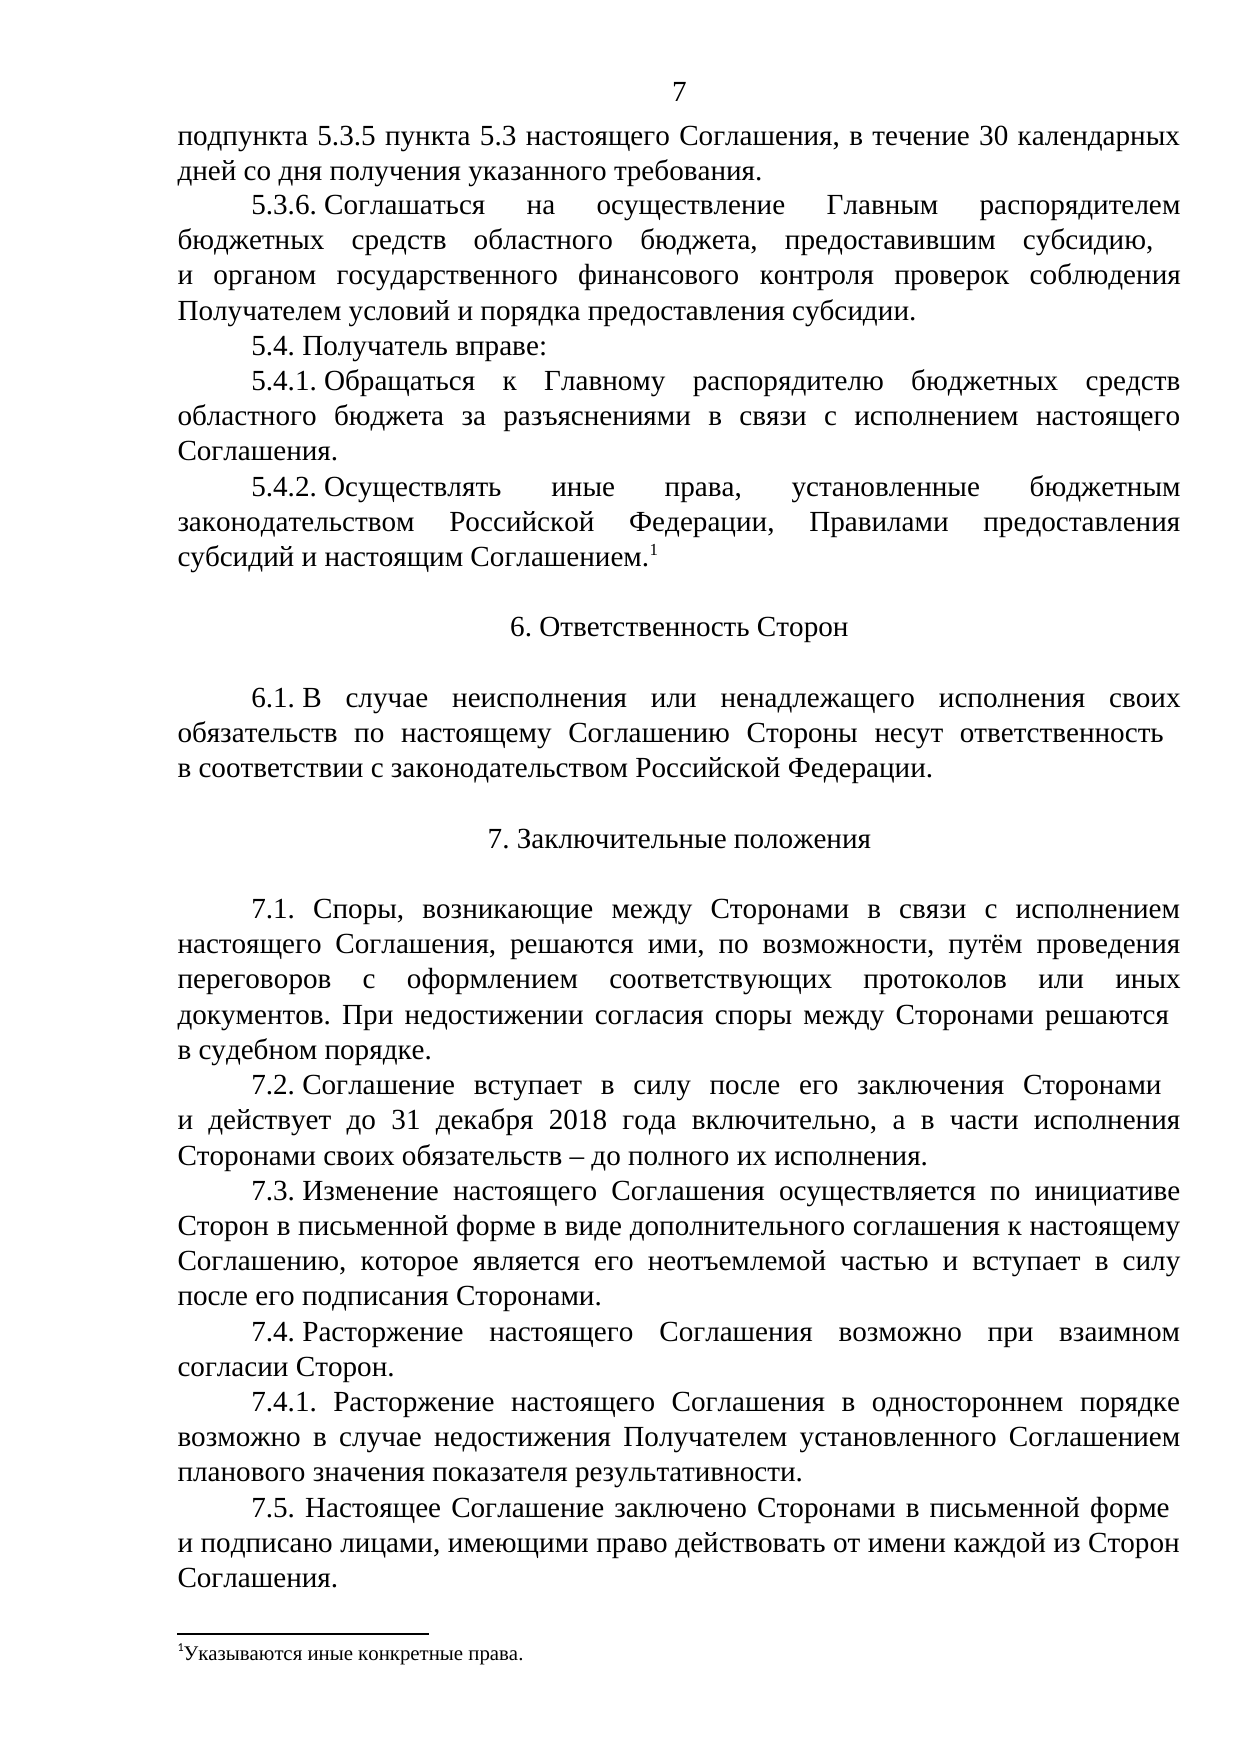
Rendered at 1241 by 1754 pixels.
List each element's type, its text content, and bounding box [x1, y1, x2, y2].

text 7.4. Расторжение настоящего Соглашения возможно при взаимном согласии Сторон. [177, 1314, 1181, 1382]
text 7.4.1. Расторжение настоящего Соглашения в одностороннем порядке возможно в случае недостижения Получателем установленного Соглашением планового значения показателя результативности. [177, 1384, 1181, 1488]
text 5.4.2. Осуществлять иные права, установленные бюджетным законодательством Российской Федерации, Правилами предоставления субсидий и настоящим Соглашением. [177, 469, 1181, 573]
text 7.5. Настоящее Соглашение заключено Сторонами в письменной форме и подписано лицами, имеющими право действовать от имени каждой из Сторон Соглашения. [177, 1490, 1181, 1594]
text 6. Ответственность Сторон [177, 609, 1181, 643]
text 5.4. Получатель вправе: [177, 328, 1181, 361]
text 7.3. Изменение настоящего Соглашения осуществляется по инициативе Сторон в письменной форме в виде дополнительного соглашения к настоящему Соглашению, которое является его неотъемлемой частью и вступает в силу после его подписания Сторонами. [177, 1173, 1181, 1312]
text 5.4.1. Обращаться к Главному распорядителю бюджетных средств областного бюджета за разъяснениями в связи с исполнением настоящего Соглашения. [177, 363, 1181, 467]
text 6.1. В случае неисполнения или ненадлежащего исполнения своих обязательств по настоящему Соглашению Стороны несут ответственность в соответствии с законодательством Российской Федерации. [177, 680, 1181, 784]
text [177, 118, 1181, 186]
text 5.3.6. Соглашаться на осуществление Главным распорядителем бюджетных средств областного бюджета, предоставившим субсидию, и органом государственного финансового контроля проверок соблюдения Получателем условий и порядка предоставления субсидии. [177, 187, 1181, 326]
text 7.1. Споры, возникающие между Сторонами в связи с исполнением настоящего Соглашения, решаются ими, по возможности, путём проведения переговоров с оформлением соответствующих протоколов или иных документов. При недостижении согласия споры между Сторонами решаются в судебном порядке. [177, 891, 1181, 1066]
text 7. Заключительные положения [177, 821, 1181, 854]
text 7.2. Соглашение вступает в силу после его заключения Сторонами и действует до 31 декабря 2018 года включительно, а в части исполнения Сторонами своих обязательств – до полного их исполнения. [177, 1067, 1181, 1171]
